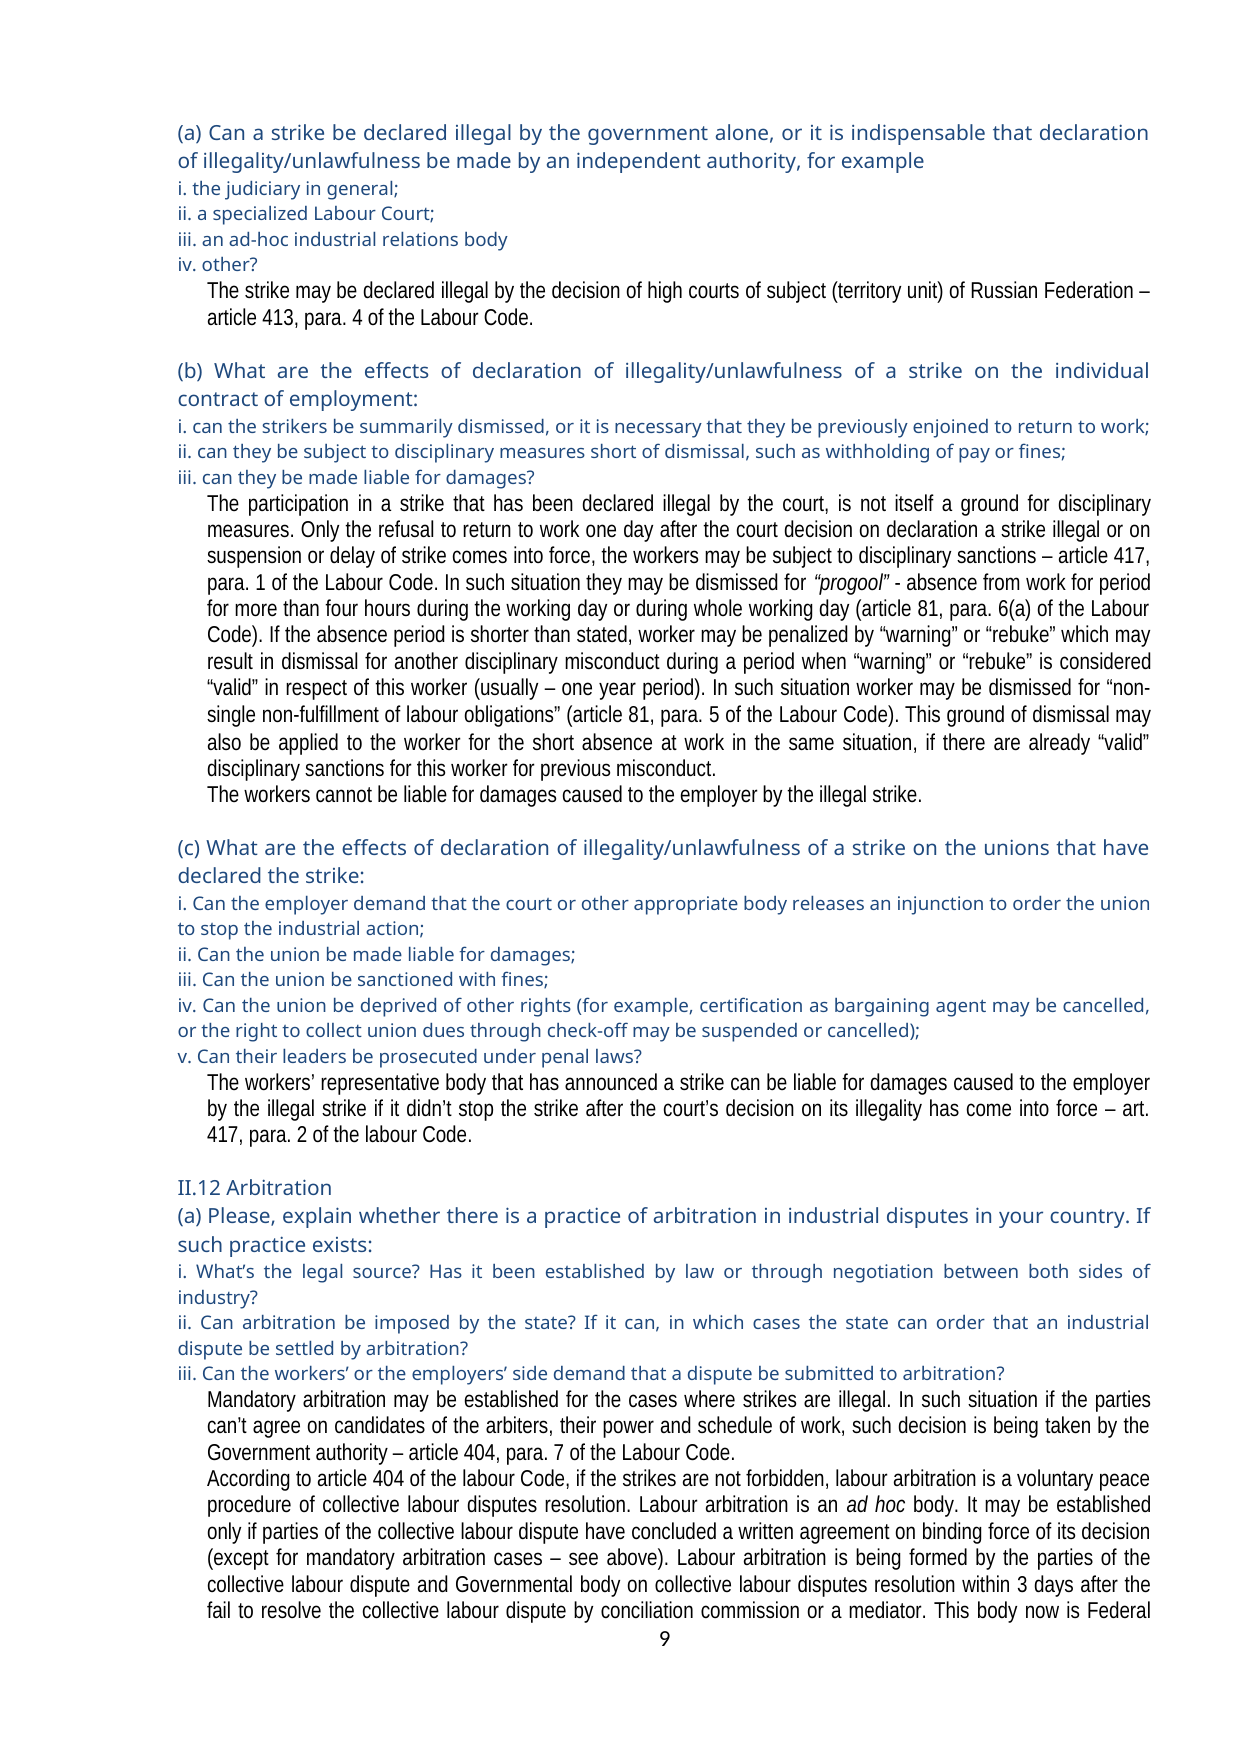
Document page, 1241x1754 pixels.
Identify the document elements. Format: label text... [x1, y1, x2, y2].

text II.12 Arbitration [177, 1173, 1152, 1202]
text (a) Please, explain whether there is a practice of arbitration in industrial disputes in your country. If such practice exists: [177, 1202, 1152, 1258]
text ii. Can arbitration be imposed by the state? If it can, in which cases the state can order that an industrial dispute be settled by arbitration? [177, 1309, 1152, 1361]
text iii. Can the workers’ or the employers’ side demand that a dispute be submitted to arbitration? [177, 1361, 1152, 1386]
text ii. a specialized Labour Court; [177, 201, 1152, 226]
text ii. can they be subject to disciplinary measures short of dismissal, such as withholding of pay or fines; [177, 438, 1152, 464]
text i. can the strikers be summarily dismissed, or it is necessary that they be previously enjoined to return to work; [177, 413, 1152, 438]
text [207, 1465, 1152, 1623]
text (a) Can a strike be declared illegal by the government alone, or it is indispensable that declaration of illegality/unlawfulness be made by an independent authority, for example [177, 118, 1152, 175]
text iv. Can the union be deprived of other rights (for example, certification as bargaining agent may be cancelled, or the right to collect union dues through check-off may be suspended or cancelled); [177, 992, 1152, 1043]
text The participation in a strike that has been declared illegal by the court, is not itself a ground for disciplinary measures. Only the refusal to return to work one day after the court decision on declaration a strike illegal or on suspension or delay of strike comes into force, the workers may be subject to disciplinary sanctions – article 417, para. 1 of the Labour Code. In such situation they may be dismissed for “progool” - absence from work for period for more than four hours during the working day or during whole working day (article 81, para. 6(a) of the Labour Code). If the absence period is shorter than stated, worker may be penalized by “warning” or “rebuke” which may result in dismissal for another disciplinary misconduct during a period when “warning” or “rebuke” is considered “valid” in respect of this worker (usually – one year period). In such situation worker may be dismissed for “non-single non-fulfillment of labour obligations” (article 81, para. 5 of the Labour Code). This ground of dismissal may also be applied to the worker for the short absence at work in the same situation, if there are already “valid” disciplinary sanctions for this worker for previous misconduct. [207, 489, 1152, 781]
text The workers cannot be liable for damages caused to the employer by the illegal strike. [207, 781, 1152, 807]
text iii. Can the union be sanctioned with fines; [177, 966, 1152, 992]
text iii. can they be made liable for damages? [177, 464, 1152, 489]
text iii. an ad-hoc industrial relations body [177, 226, 1152, 252]
text ii. Can the union be made liable for damages; [177, 941, 1152, 966]
text iv. other? [177, 252, 1152, 277]
text The workers’ representative body that has announced a strike can be liable for damages caused to the employer by the illegal strike if it didn’t stop the strike after the court’s decision on its illegality has come into force – art. 417, para. 2 of the labour Code. [207, 1068, 1152, 1148]
text i. Can the employer demand that the court or other appropriate body releases an injunction to order the union to stop the industrial action; [177, 890, 1152, 941]
text (c) What are the effects of declaration of illegality/unlawfulness of a strike on the unions that have declared the strike: [177, 833, 1152, 890]
text The strike may be declared illegal by the decision of high courts of subject (territory unit) of Russian Federation – article 413, para. 4 of the Labour Code. [207, 277, 1152, 330]
text (b) What are the effects of declaration of illegality/unlawfulness of a strike on the individual contract of employment: [177, 356, 1152, 413]
text v. Can their leaders be prosecuted under penal laws? [177, 1043, 1152, 1068]
text i. What’s the legal source? Has it been established by law or through negotiation between both sides of industry? [177, 1258, 1152, 1309]
text i. the judiciary in general; [177, 175, 1152, 201]
text Mandatory arbitration may be established for the cases where strikes are illegal. In such situation if the parties can’t agree on candidates of the arbiters, their power and schedule of work, such decision is being taken by the Government authority – article 404, para. 7 of the Labour Code. [207, 1386, 1152, 1465]
